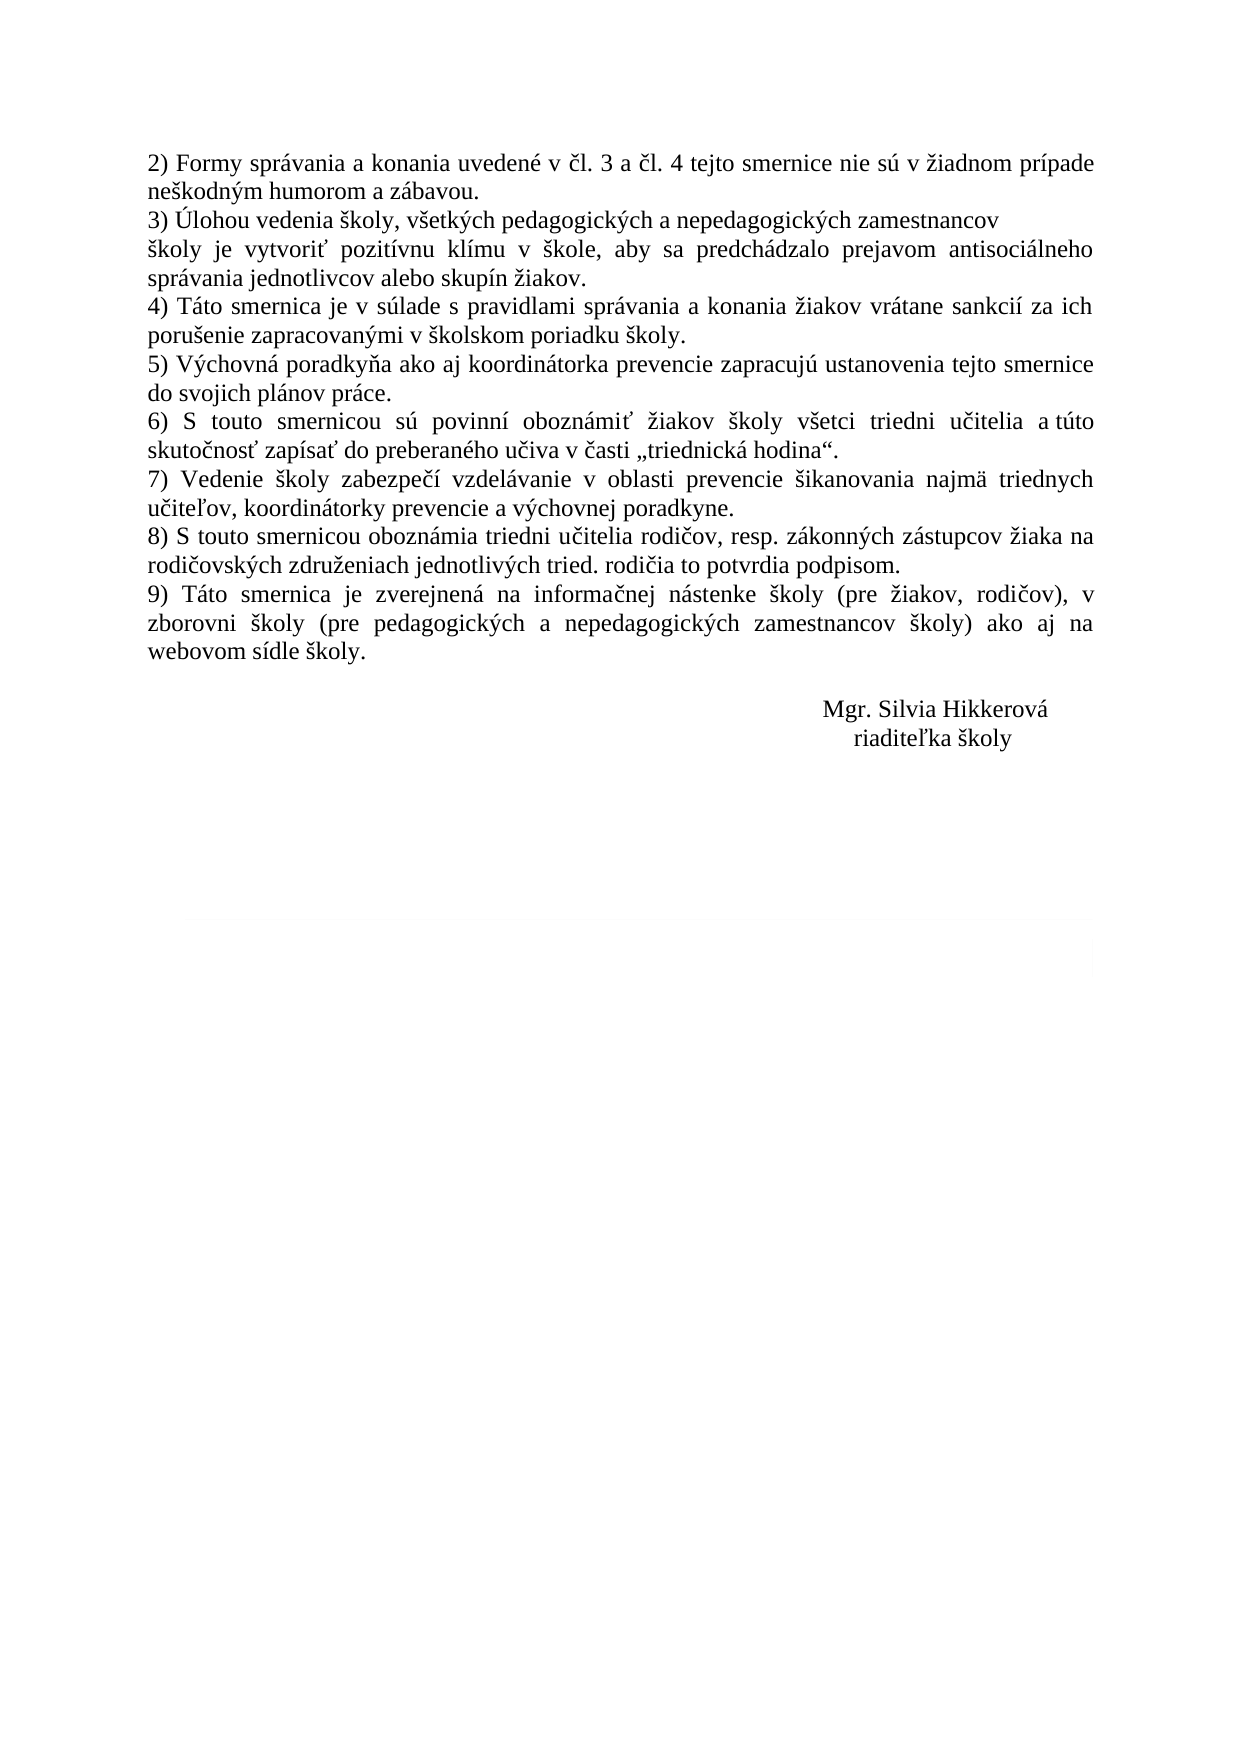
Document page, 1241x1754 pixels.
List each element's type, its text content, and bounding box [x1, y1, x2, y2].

text 4) Táto smernica je v súlade s pravidlami správania a konania žiakov vrátane sankcií za ich porušenie zapracovanými v školskom poriadku školy. [147, 291, 1094, 349]
text školy je vytvoriť pozitívnu klímu v škole, aby sa predchádzalo prejavom antisociálneho správania jednotlivcov alebo skupín žiakov. [147, 234, 1094, 291]
text Mgr. Silvia Hikkerová [747, 694, 1094, 723]
text 9) Táto smernica je zverejnená na informačnej nástenke školy (pre žiakov, rodičov), v zborovni školy (pre pedagogických a nepedagogických zamestnancov školy) ako aj na webovom sídle školy. [147, 579, 1094, 665]
text 5) Výchovná poradkyňa ako aj koordinátorka prevencie zapracujú ustanovenia tejto smernice do svojich plánov práce. [147, 349, 1094, 406]
text 6) S touto smernicou sú povinní oboznámiť žiakov školy všetci triedni učitelia a túto skutočnosť zapísať do preberaného učiva v časti „triednická hodina“. [147, 406, 1094, 464]
text 7) Vedenie školy zabezpečí vzdelávanie v oblasti prevencie šikanovania najmä triednych učiteľov, koordinátorky prevencie a výchovnej poradkyne. [147, 464, 1094, 521]
text 2) Formy správania a konania uvedené v čl. čl. 4 tejto smernice nie sú v žiadnom prípade neškodným humorom a zábavou. [147, 148, 1094, 205]
text 8) S touto smernicou oboznámia triedni učitelia rodičov, resp. zákonných zástupcov žiaka na rodičovských združeniach jednotlivých tried. rodičia to potvrdia podpisom. [147, 521, 1094, 579]
text 3) Úlohou vedenia školy, všetkých pedagogických a nepedagogických zamestnancov [147, 205, 1094, 234]
text riaditeľka školy [822, 723, 1094, 751]
